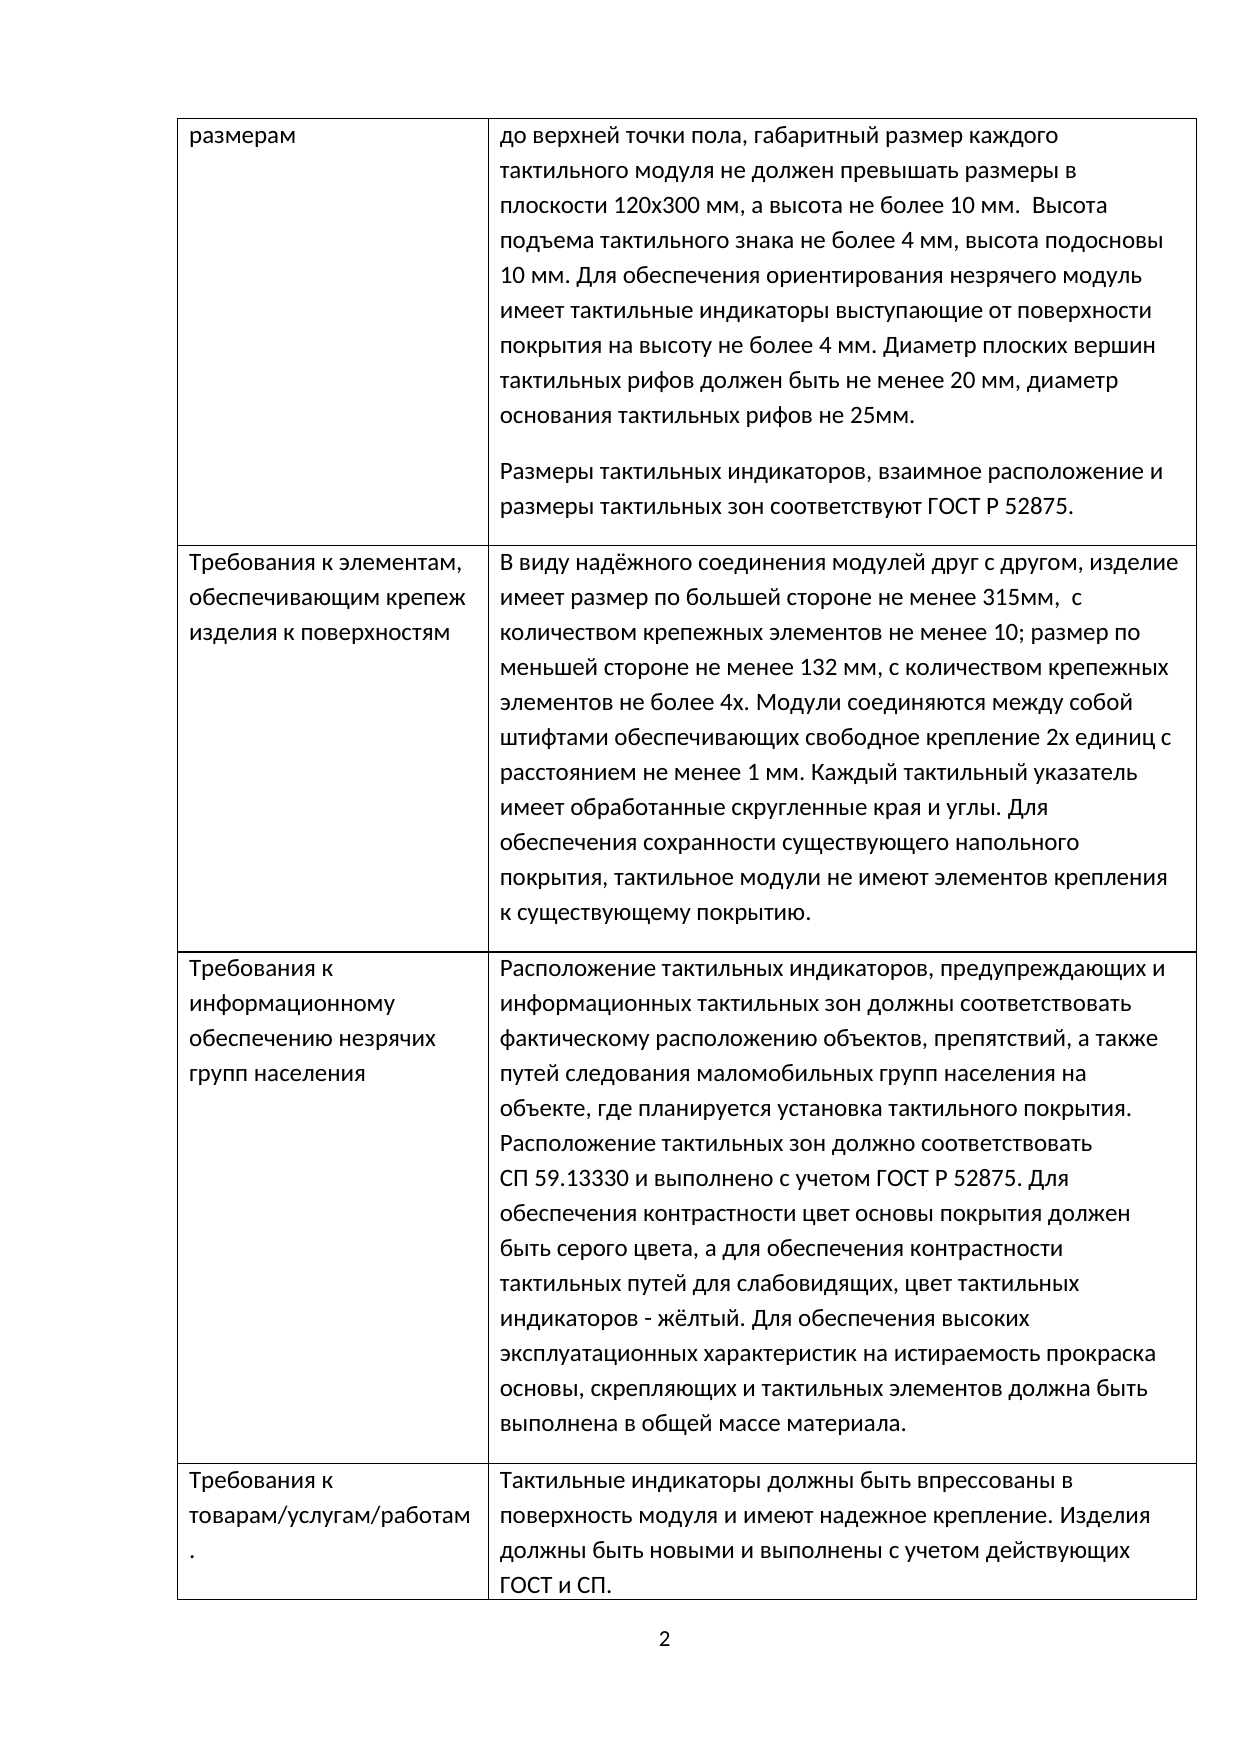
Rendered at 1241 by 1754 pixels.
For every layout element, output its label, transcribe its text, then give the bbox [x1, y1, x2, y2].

table_cell Требования к информационному обеспечению незрячих групп населения [178, 953, 488, 1463]
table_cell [489, 1464, 1196, 1599]
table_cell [489, 119, 1196, 545]
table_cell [178, 119, 488, 545]
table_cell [178, 1464, 488, 1599]
table_cell В виду надёжного соединения модулей друг с другом, изделие имеет размер по большей стороне не менее 315мм, с количеством крепежных элементов не менее 10; размер по меньшей стороне не менее 132 мм, с количеством крепежных элементов не более 4х. Модули соединяются между собой штифтами обеспечивающих свободное крепление 2х единиц с расстоянием не менее 1 мм. Каждый тактильный указатель имеет обработанные скругленные края и углы. Для обеспечения сохранности существующего напольного покрытия, тактильное модули не имеют элементов крепления к существующему покрытию. [489, 546, 1196, 951]
table_cell Требования к элементам, обеспечивающим крепеж изделия к поверхностям [178, 546, 488, 951]
table_cell Расположение тактильных индикаторов, предупреждающих и информационных тактильных зон должны соответствовать фактическому расположению объектов, препятствий, а также путей следования маломобильных групп населения на объекте, где планируется установка тактильного покрытия. Расположение тактильных зон должно соответствовать СП 59.13330 и выполнено с учетом ГОСТ Р 52875. Для обеспечения контрастности цвет основы покрытия должен быть серого цвета, а для обеспечения контрастности тактильных путей для слабовидящих, цвет тактильных индикаторов - жёлтый. Для обеспечения высоких эксплуатационных характеристик на истираемость прокраска основы, скрепляющих и тактильных элементов должна быть выполнена в общей массе материала. [489, 953, 1196, 1463]
